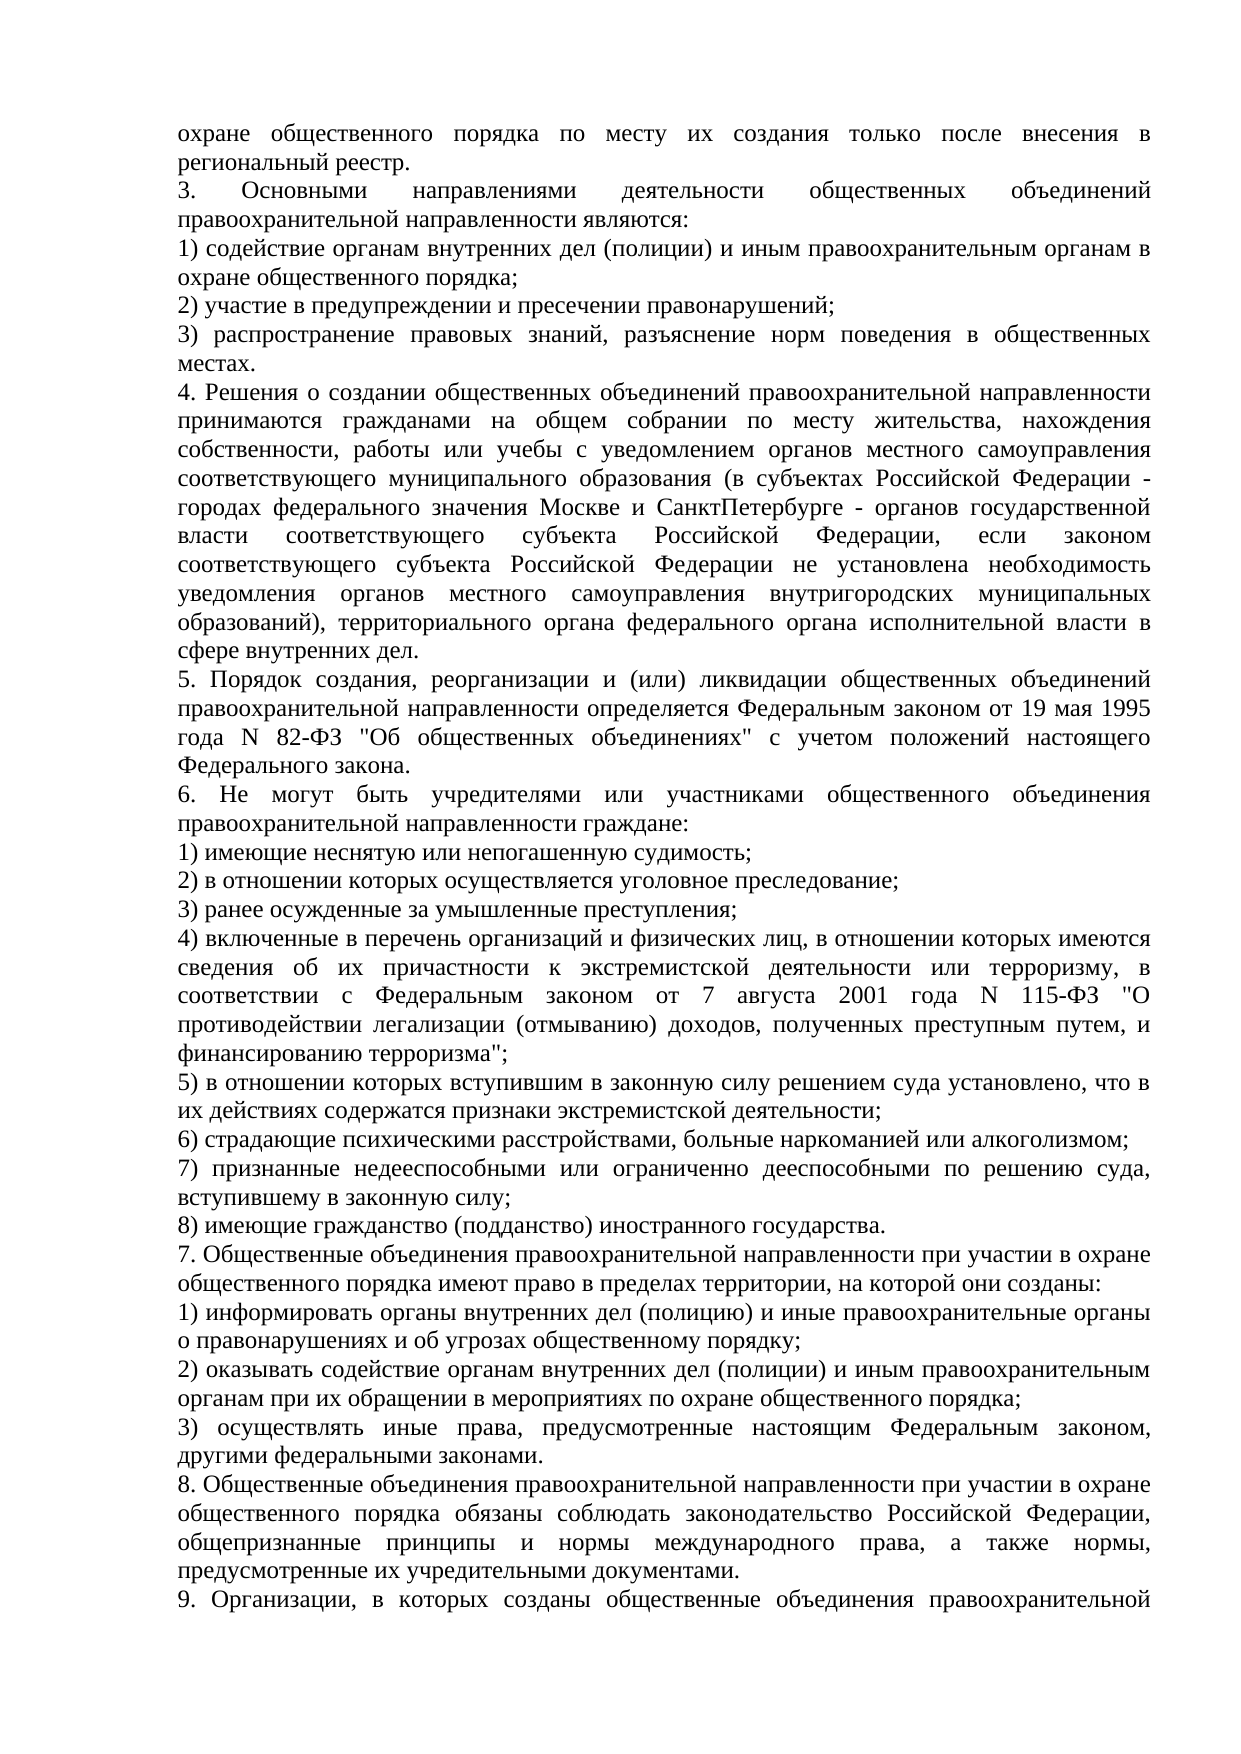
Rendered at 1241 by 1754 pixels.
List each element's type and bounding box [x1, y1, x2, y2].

table_cell [177, 118, 1152, 1613]
